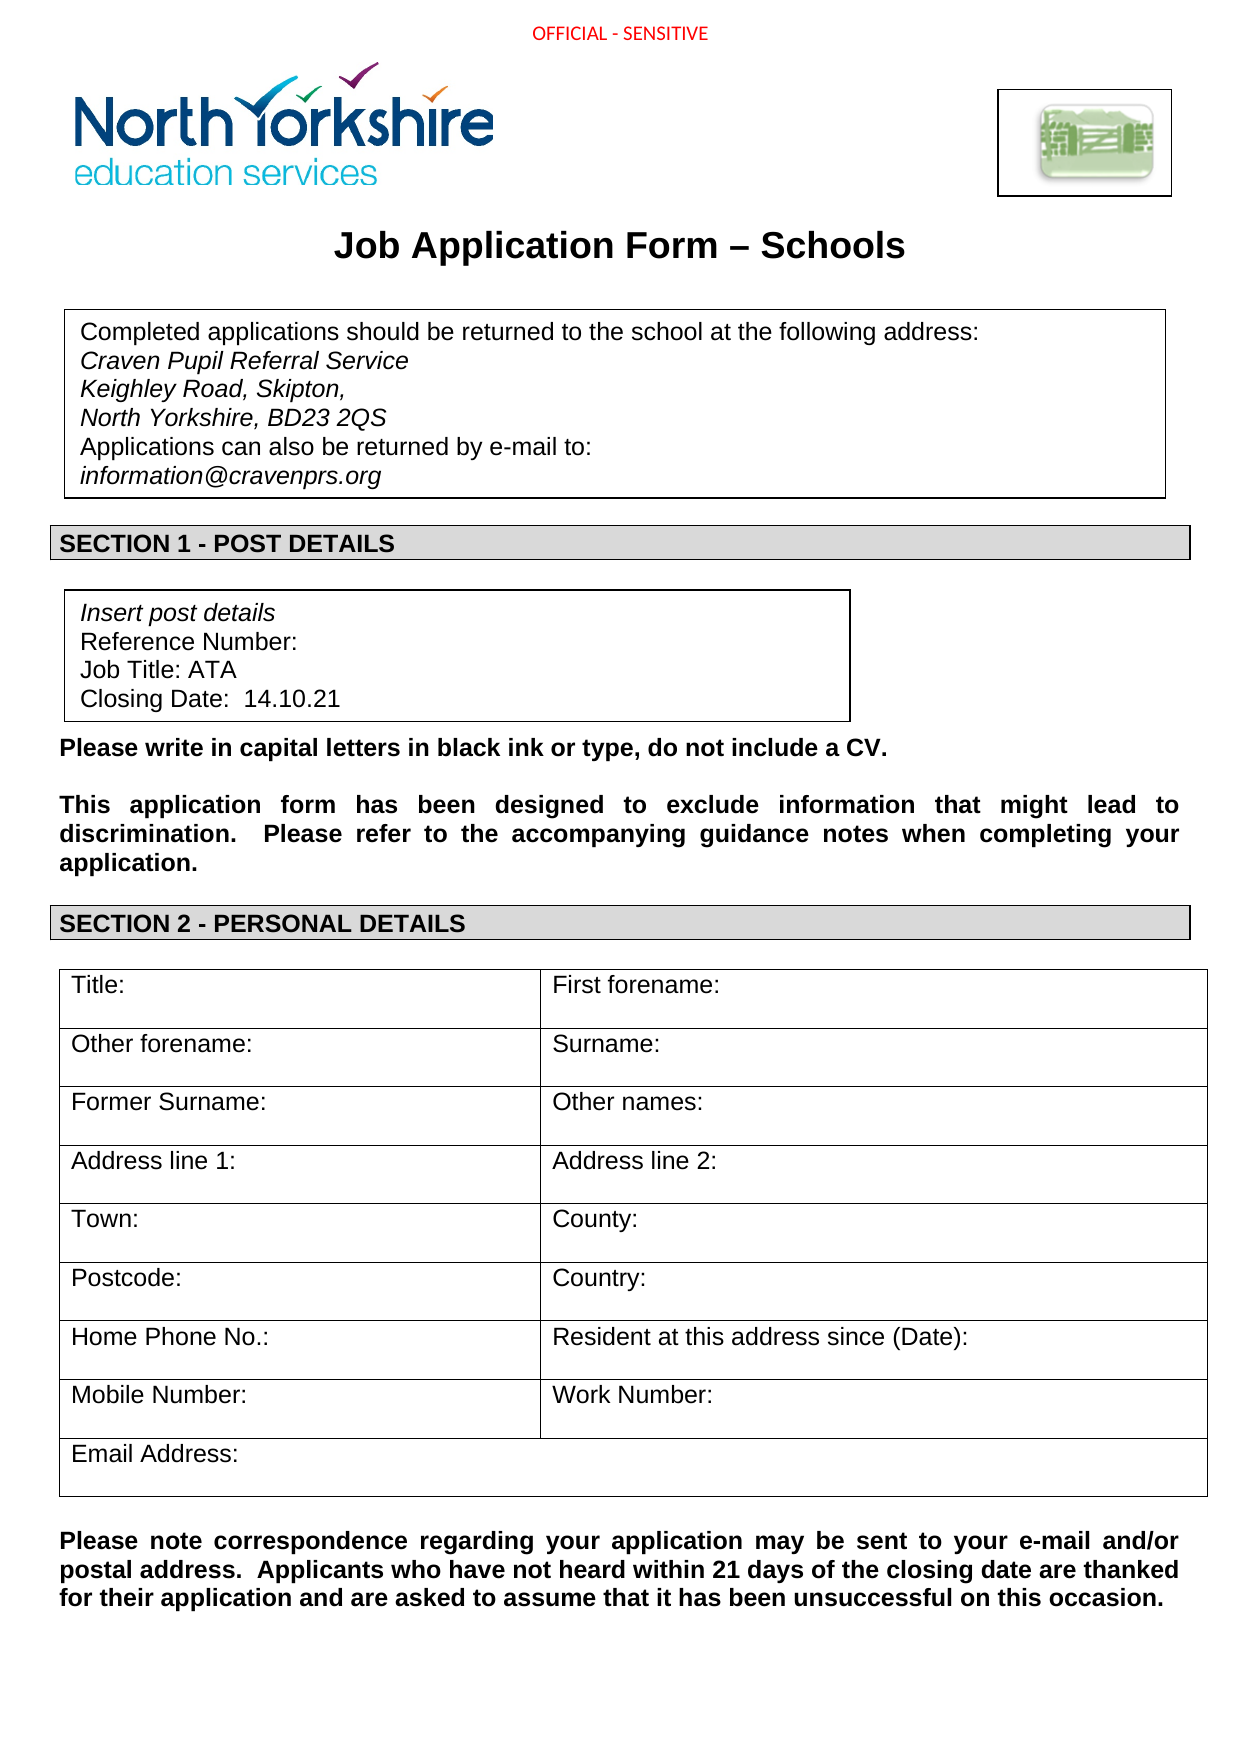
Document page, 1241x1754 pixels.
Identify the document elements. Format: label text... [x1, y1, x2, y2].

table_cell Other names: [541, 1087, 1207, 1145]
text Please note correspondence regarding your application may be sent to your e-mail and/or postal address. Applicants who have not heard within 21 days of the closing date are thanked for their application and are asked to assume that it has been unsuccessful on this occasion. [59, 1526, 1181, 1612]
table_cell County: [541, 1204, 1207, 1262]
table_cell Other forename: [60, 1029, 540, 1086]
picture [74, 62, 493, 184]
table_cell Country: [541, 1263, 1207, 1320]
table_header Title: [60, 970, 540, 1028]
table_cell Mobile Number: [60, 1380, 540, 1437]
table_cell Surname: [541, 1029, 1207, 1086]
table_cell Home Phone No.: [60, 1321, 540, 1379]
table_cell Town: [60, 1204, 540, 1262]
text This application form has been designed to exclude information that might lead to discrimination. Please refer to the accompanying guidance notes when completing your application. [59, 790, 1181, 877]
table_cell Work Number: [541, 1380, 1207, 1437]
text Please write in capital letters in black ink or type, do not include a CV. [59, 733, 1181, 762]
text Job Application Form – Schools [59, 223, 1181, 267]
table_cell Postcode: [60, 1263, 540, 1320]
table_cell Former Surname: [60, 1087, 540, 1145]
table_header First forename: [541, 970, 1207, 1028]
text SECTION 2 - PERSONAL DETAILS [51, 906, 1189, 939]
table_cell Address line 2: [541, 1146, 1207, 1203]
text SECTION 1 - POST DETAILS [51, 526, 1189, 559]
table_cell Resident at this address since (Date): [541, 1321, 1207, 1379]
table_cell Email Address: [60, 1439, 1207, 1496]
table_cell Address line 1: [60, 1146, 540, 1203]
